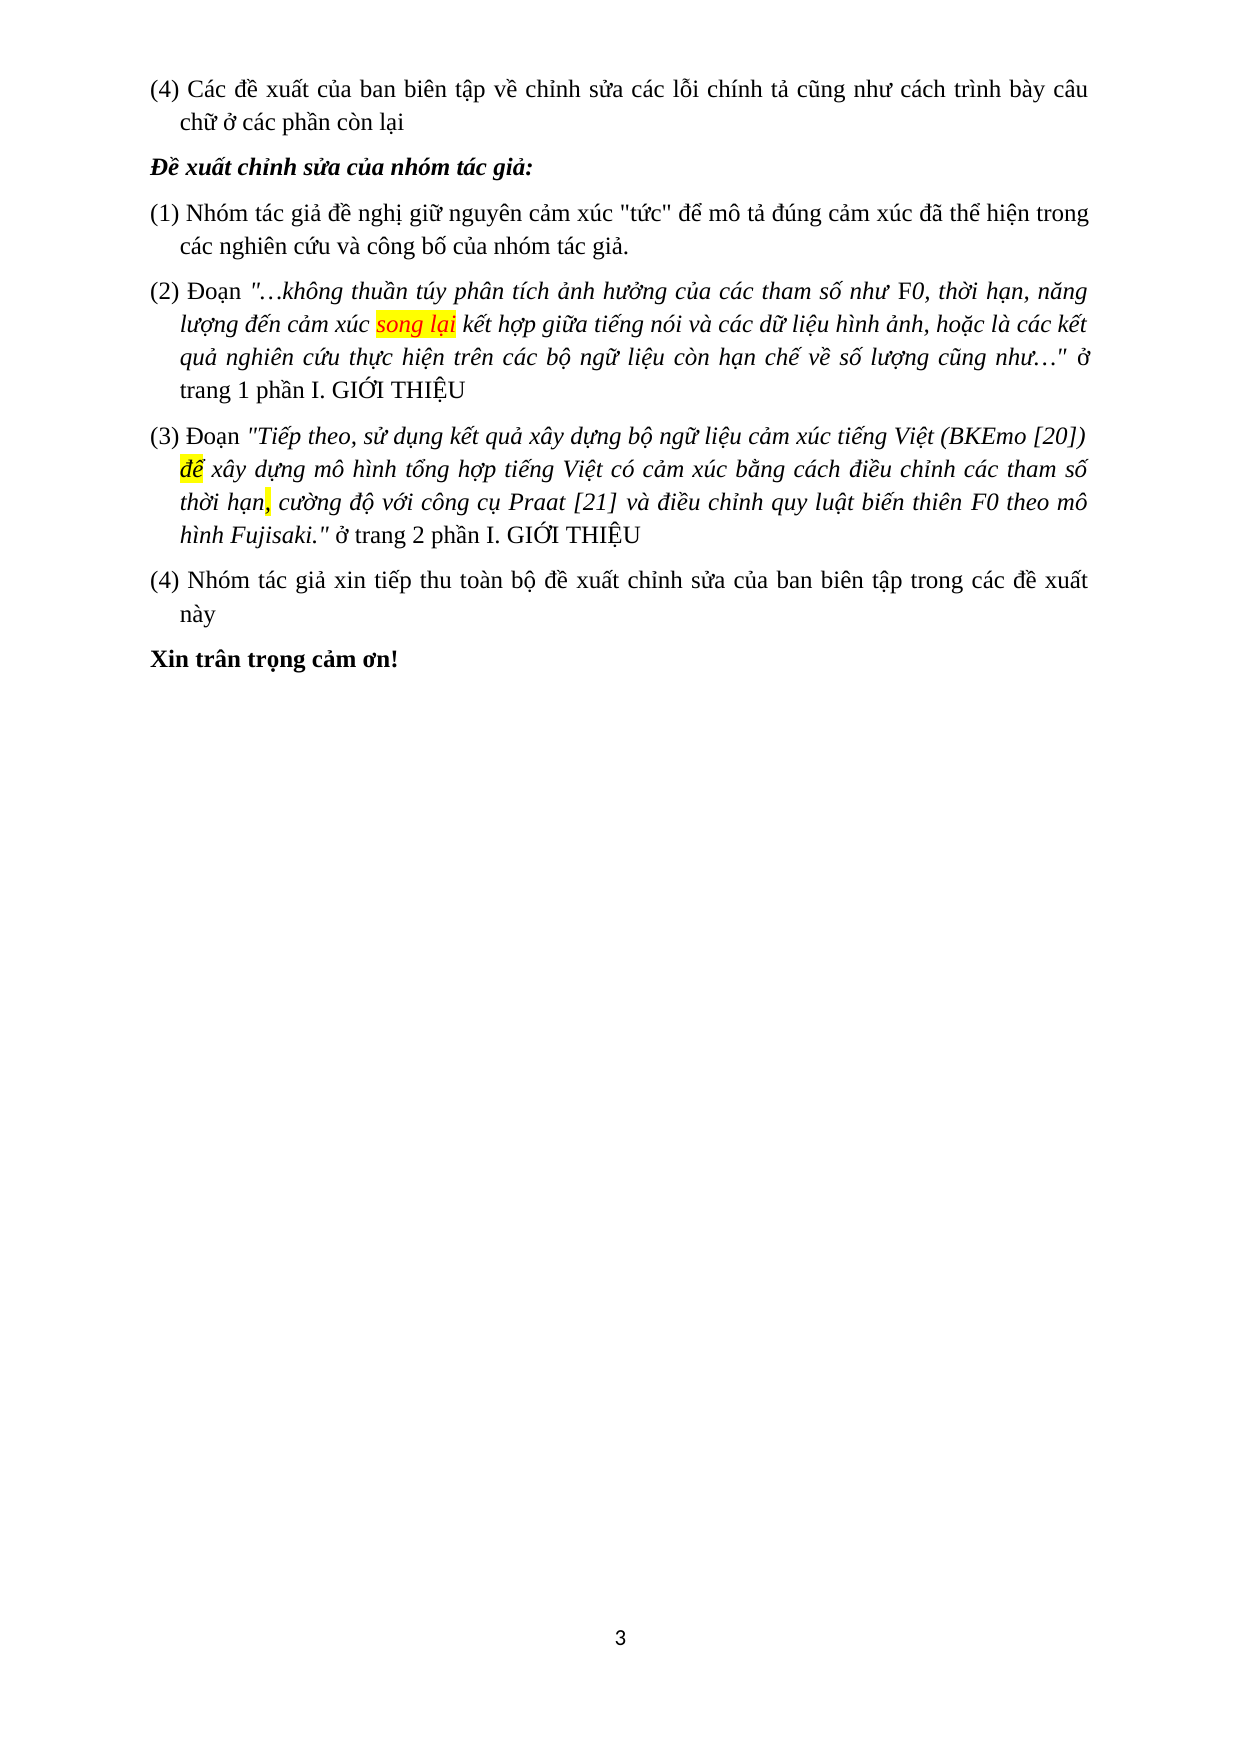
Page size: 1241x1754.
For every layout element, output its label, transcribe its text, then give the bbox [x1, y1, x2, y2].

text Đề xuất chỉnh sửa của nhóm tác giả: [150, 152, 1090, 181]
text (4) Nhóm tác giả xin tiếp thu toàn bộ đề xuất chỉnh sửa của ban biên tập trong các đề xuất này [150, 566, 1090, 627]
text (4) Các đề xuất của ban biên tập về chỉnh sửa các lỗi chính tả cũng như cách trình bày câu chữ ở các phần còn lại [150, 74, 1090, 136]
text (2) Đoạn "…không thuần túy phân tích ảnh hưởng của các tham số như F0, thời hạn, năng lượng đến cảm xúc song lại kết hợp giữa tiếng nói và các dữ liệu hình ảnh, hoặc là các kết quả nghiên cứu thực hiện trên các bộ ngữ liệu còn hạn chế về số lượng cũng như…" ở trang 1 phần I. GIỚI THIỆU [150, 276, 1090, 404]
text (1) Nhóm tác giả đề nghị giữ nguyên cảm xúc "tức" để mô tả đúng cảm xúc đã thể hiện trong các nghiên cứu và công bố của nhóm tác giả. [150, 198, 1090, 260]
list Xin trân trọng cảm ơn! [150, 644, 1090, 673]
text (3) Đoạn "Tiếp theo, sử dụng kết quả xây dựng bộ ngữ liệu cảm xúc tiếng Việt (BKEmo [20]) để xây dựng mô hình tổng hợp tiếng Việt có cảm xúc bằng cách điều chỉnh các tham số thời hạn, cường độ với công cụ Praat [21] và điều chỉnh quy luật biến thiên F0 theo mô hình Fujisaki." ở trang 2 phần I. GIỚI THIỆU [150, 421, 1090, 549]
